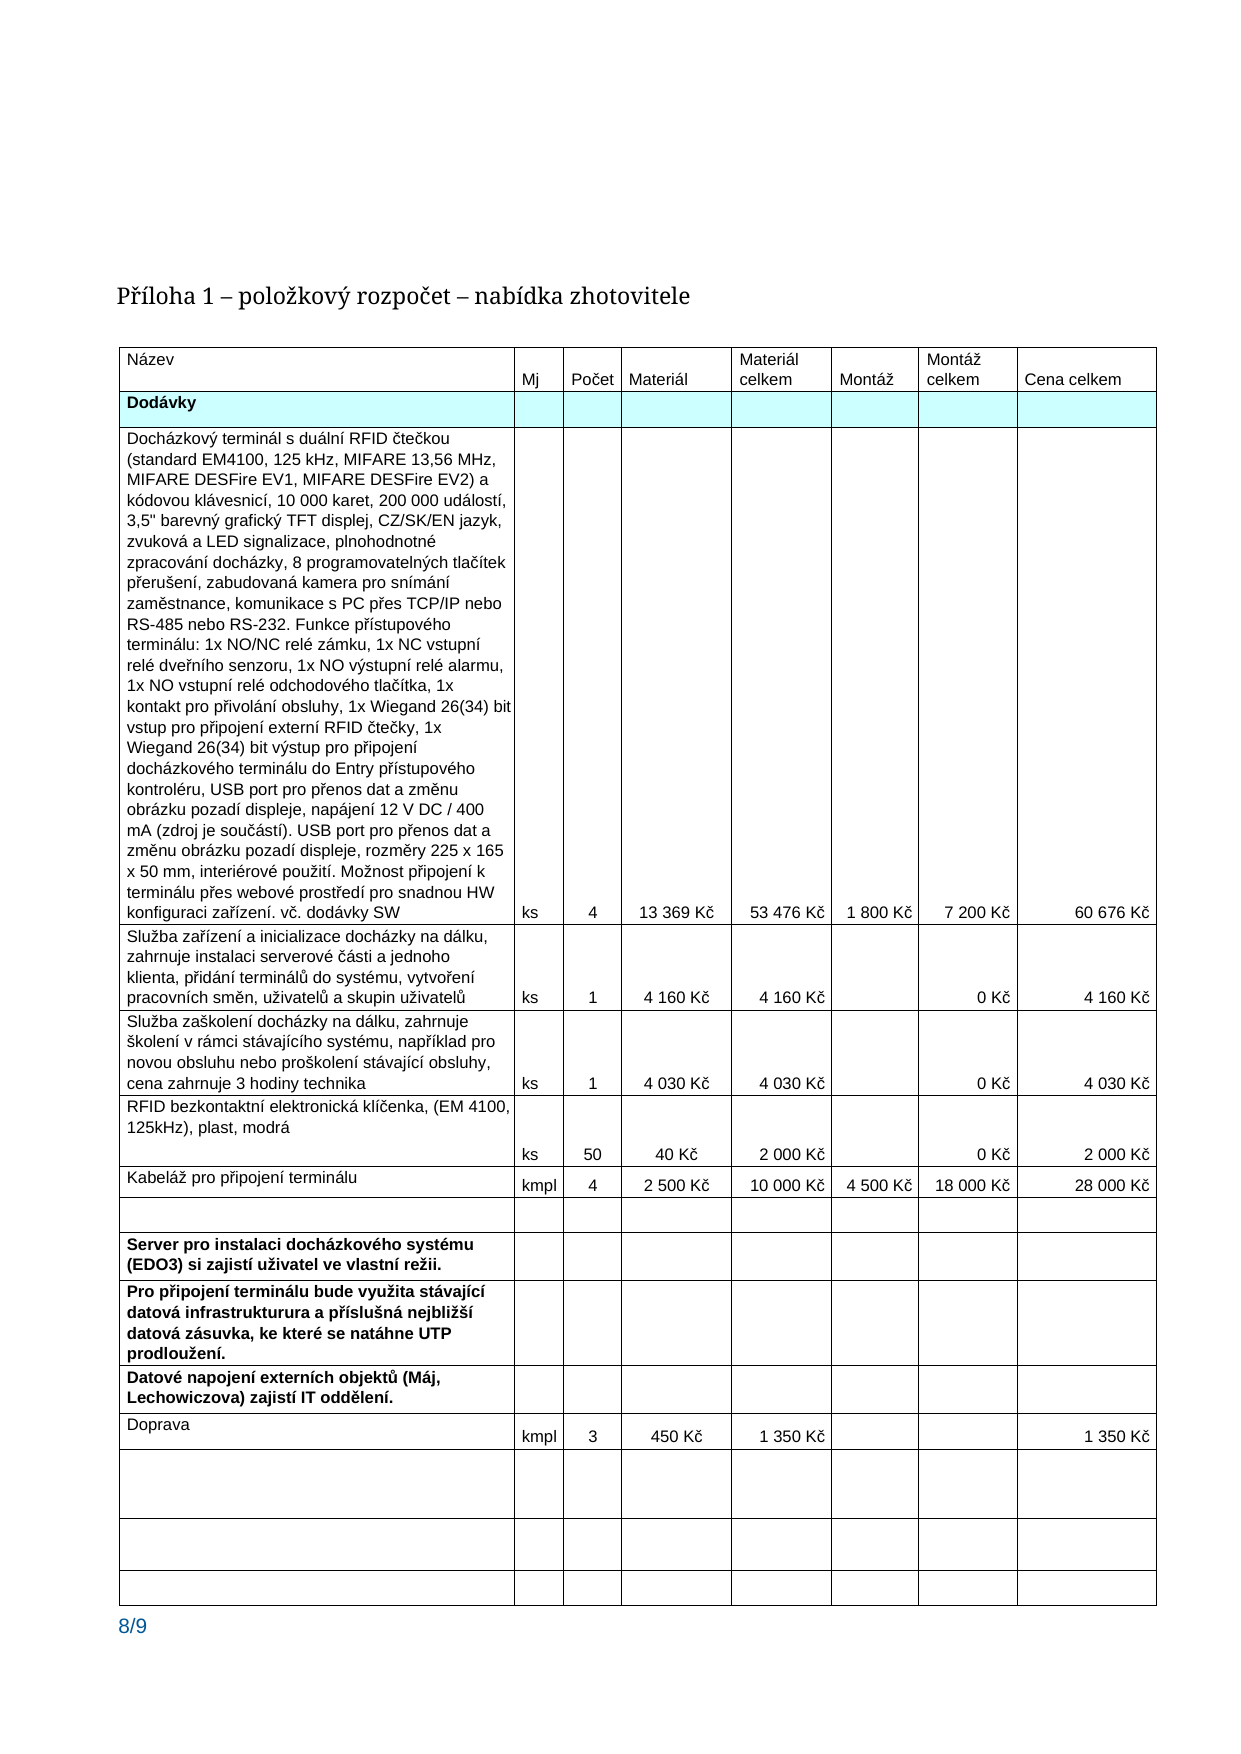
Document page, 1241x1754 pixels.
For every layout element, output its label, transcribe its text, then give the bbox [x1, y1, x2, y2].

table_cell 28 000 Kč [1018, 1167, 1156, 1197]
table_cell 0 Kč [919, 925, 1017, 1009]
table_cell [732, 1571, 831, 1605]
table_cell 60 676 Kč [1018, 428, 1156, 924]
table_cell [1018, 1233, 1156, 1280]
table_cell 10 000 Kč [732, 1167, 831, 1197]
table_cell 1 800 Kč [832, 428, 918, 924]
table_cell [832, 1450, 918, 1518]
table_cell [1018, 1198, 1156, 1232]
table_cell Pro připojení terminálu bude využita stávající datová infrastrukturura a příslušná nejbližší datová zásuvka, ke které se natáhne UTP prodloužení. [120, 1281, 514, 1365]
table_cell [919, 1414, 1017, 1448]
table_cell [622, 1233, 731, 1280]
table_cell 4 [564, 1167, 621, 1197]
table_cell [515, 1571, 563, 1605]
table_cell [515, 1450, 563, 1518]
table_cell [515, 1281, 563, 1365]
table_cell 4 030 Kč [1018, 1011, 1156, 1095]
table_header Montáž [832, 348, 918, 391]
table_cell 4 030 Kč [732, 1011, 831, 1095]
table_cell 3 [564, 1414, 621, 1448]
table_cell [1018, 1450, 1156, 1518]
table_cell [832, 392, 918, 427]
table_cell [564, 1233, 621, 1280]
table_cell [732, 1281, 831, 1365]
table_cell Datové napojení externích objektů (Máj, Lechowiczova) zajistí IT oddělení. [120, 1366, 514, 1413]
table_cell 18 000 Kč [919, 1167, 1017, 1197]
table_cell [732, 1233, 831, 1280]
table_header Materiál celkem [732, 348, 831, 391]
table_cell [564, 392, 621, 427]
table_cell [919, 1198, 1017, 1232]
table_cell Služba zaškolení docházky na dálku, zahrnuje školení v rámci stávajícího systému, například pro novou obsluhu nebo proškolení stávající obsluhy, cena zahrnuje 3 hodiny technika [120, 1011, 514, 1095]
table_cell 4 030 Kč [622, 1011, 731, 1095]
table_cell [832, 1198, 918, 1232]
table_cell Služba zařízení a inicializace docházky na dálku, zahrnuje instalaci serverové části a jednoho klienta, přidání terminálů do systému, vytvoření pracovních směn, uživatelů a skupin uživatelů [120, 925, 514, 1009]
table_cell 50 [564, 1096, 621, 1166]
table_cell kmpl [515, 1167, 563, 1197]
table_cell [120, 1571, 514, 1605]
table_cell 450 Kč [622, 1414, 731, 1448]
table_cell ks [515, 1096, 563, 1166]
table_cell kmpl [515, 1414, 563, 1448]
text Příloha 1 – položkový rozpočet – nabídka zhotovitele [116, 280, 1123, 312]
table_cell [622, 1281, 731, 1365]
table_cell [832, 1011, 918, 1095]
table_cell 40 Kč [622, 1096, 731, 1166]
table_cell [832, 1281, 918, 1365]
table_cell 4 160 Kč [1018, 925, 1156, 1009]
table_cell 13 369 Kč [622, 428, 731, 924]
table_cell Docházkový terminál s duální RFID čtečkou (standard EM4100, 125 kHz, MIFARE 13,56 MHz, MIFARE DESFire EV1, MIFARE DESFire EV2) a kódovou klávesnicí, 10 000 karet, 200 000 událostí, 3,5" barevný grafický TFT displej, CZ/SK/EN jazyk, zvuková a LED signalizace, plnohodnotné zpracování docházky, 8 programovatelných tlačítek přerušení, zabudovaná kamera pro snímání zaměstnance, komunikace s PC přes TCP/IP nebo RS-485 nebo RS-232. Funkce přístupového terminálu: 1x NO/NC relé zámku, 1x NC vstupní relé dveřního senzoru, 1x NO výstupní relé alarmu, 1x NO vstupní relé odchodového tlačítka, 1x kontakt pro přivolání obsluhy, 1x Wiegand 26(34) bit vstup pro připojení externí RFID čtečky, 1x Wiegand 26(34) bit výstup pro připojení docházkového terminálu do Entry přístupového kontroléru, USB port pro přenos dat a změnu obrázku pozadí displeje, napájení 12 V DC / 400 mA (zdroj je součástí). USB port pro přenos dat a změnu obrázku pozadí displeje, rozměry 225 x 165 x 50 mm, interiérové použití. Možnost připojení k terminálu přes webové prostředí pro snadnou HW konfiguraci zařízení. vč. dodávky SW [120, 428, 514, 924]
table_cell 1 350 Kč [732, 1414, 831, 1448]
table_cell Kabeláž pro připojení terminálu [120, 1167, 514, 1197]
table_cell [1018, 1281, 1156, 1365]
table_cell [564, 1571, 621, 1605]
table_cell [732, 1519, 831, 1570]
table_cell 0 Kč [919, 1096, 1017, 1166]
table_cell 2 500 Kč [622, 1167, 731, 1197]
table_cell [120, 1450, 514, 1518]
table_cell [1018, 1571, 1156, 1605]
table_cell [732, 392, 831, 427]
table_cell [515, 1233, 563, 1280]
table_cell [1018, 392, 1156, 427]
table_cell [732, 1198, 831, 1232]
table_cell [564, 1450, 621, 1518]
table_cell 4 160 Kč [732, 925, 831, 1009]
table_cell [622, 1366, 731, 1413]
table_cell 2 000 Kč [1018, 1096, 1156, 1166]
table_cell [120, 1519, 514, 1570]
table_cell 4 160 Kč [622, 925, 731, 1009]
table_cell [1018, 1366, 1156, 1413]
table_cell ks [515, 428, 563, 924]
table_cell [622, 1519, 731, 1570]
table_cell [832, 1571, 918, 1605]
table_cell ks [515, 1011, 563, 1095]
table_cell 4 500 Kč [832, 1167, 918, 1197]
table_cell 4 [564, 428, 621, 924]
table_cell [832, 1519, 918, 1570]
table_cell [832, 925, 918, 1009]
table_cell Doprava [120, 1414, 514, 1448]
table_cell [515, 392, 563, 427]
table_header Počet [564, 348, 621, 391]
table_cell [120, 1198, 514, 1232]
table_cell [622, 1571, 731, 1605]
table_cell [622, 1450, 731, 1518]
table_cell [919, 1233, 1017, 1280]
table_cell [919, 1450, 1017, 1518]
table_cell [919, 1366, 1017, 1413]
table_header Název [120, 348, 514, 391]
table_cell [919, 1519, 1017, 1570]
table_cell [564, 1366, 621, 1413]
table_cell [564, 1198, 621, 1232]
table_header Cena celkem [1018, 348, 1156, 391]
table_cell 7 200 Kč [919, 428, 1017, 924]
table_cell [622, 1198, 731, 1232]
table_cell 1 [564, 1011, 621, 1095]
table_cell [515, 1366, 563, 1413]
table_cell RFID bezkontaktní elektronická klíčenka, (EM 4100, 125kHz), plast, modrá [120, 1096, 514, 1166]
table_cell [1018, 1519, 1156, 1570]
table_cell [622, 392, 731, 427]
table_cell 1 [564, 925, 621, 1009]
table_cell Server pro instalaci docházkového systému (EDO3) si zajistí uživatel ve vlastní režii. [120, 1233, 514, 1280]
table_cell Dodávky [120, 392, 514, 427]
table_cell [832, 1096, 918, 1166]
table_cell [832, 1366, 918, 1413]
table_cell [515, 1519, 563, 1570]
table_header Materiál [622, 348, 731, 391]
table_cell [919, 1571, 1017, 1605]
table_header Mj [515, 348, 563, 391]
table_cell [732, 1450, 831, 1518]
table_cell [832, 1233, 918, 1280]
table_cell [919, 392, 1017, 427]
table_cell ks [515, 925, 563, 1009]
table_cell [732, 1366, 831, 1413]
table_cell 0 Kč [919, 1011, 1017, 1095]
table_cell [564, 1281, 621, 1365]
table_cell [515, 1198, 563, 1232]
table_cell [564, 1519, 621, 1570]
table_cell 1 350 Kč [1018, 1414, 1156, 1448]
table_cell 53 476 Kč [732, 428, 831, 924]
table_cell [919, 1281, 1017, 1365]
table_cell [832, 1414, 918, 1448]
table_cell 2 000 Kč [732, 1096, 831, 1166]
table_header Montáž celkem [919, 348, 1017, 391]
